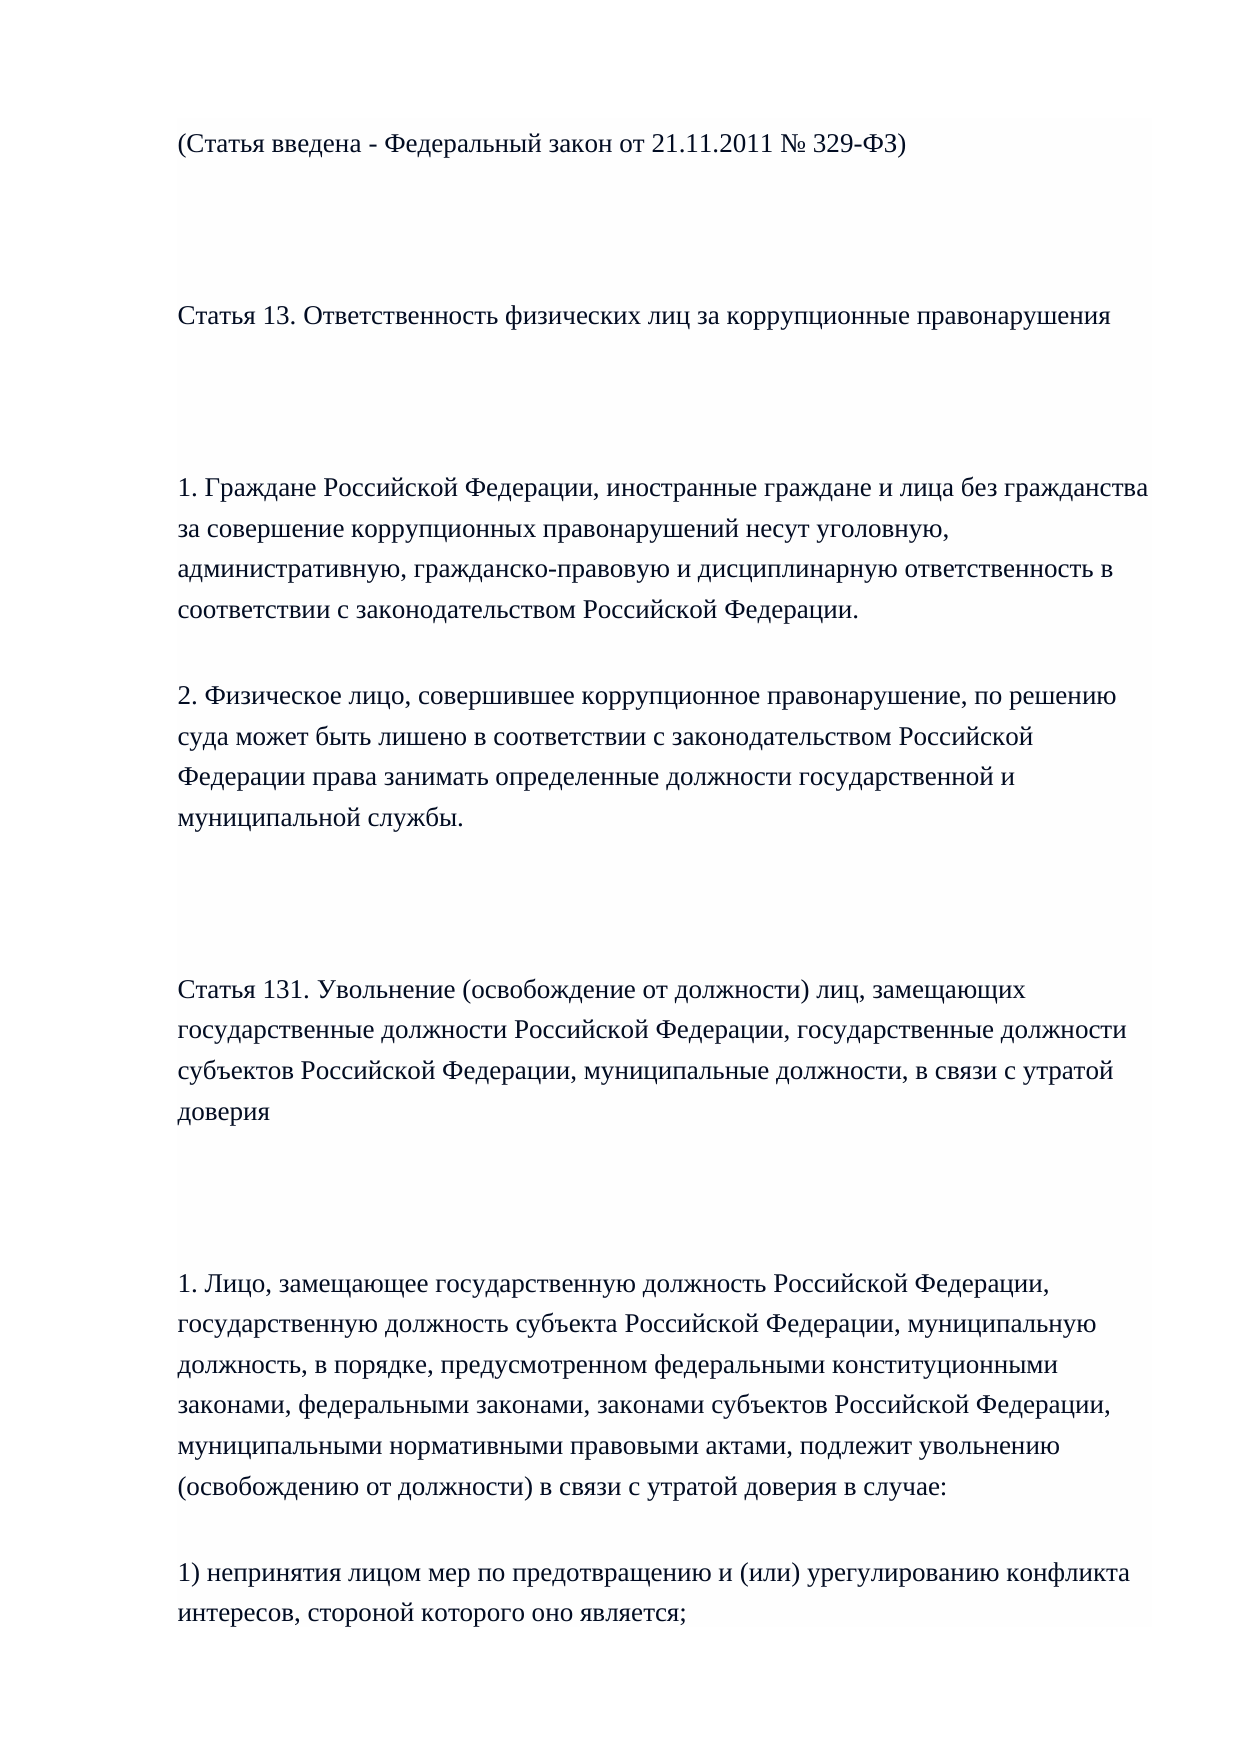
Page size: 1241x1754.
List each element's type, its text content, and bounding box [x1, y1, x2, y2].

text 1. Лицо, замещающее государственную должность Российской Федерации, государственную должность субъекта Российской Федерации, муниципальную должность, в порядке, предусмотренном федеральными конституционными законами, федеральными законами, законами субъектов Российской Федерации, муниципальными нормативными правовыми актами, подлежит увольнению (освобождению от должности) в связи с утратой доверия в случае: [177, 1257, 1152, 1501]
text Статья 13. Ответственность физических лиц за коррупционные правонарушения [177, 290, 1152, 331]
text Статья 131. Увольнение (освобождение от должности) лиц, замещающих государственные должности Российской Федерации, государственные должности субъектов Российской Федерации, муниципальные должности, в связи с утратой доверия [177, 963, 1152, 1126]
text (Статья введена - Федеральный закон от 21.11.2011 № 329-ФЗ) [177, 118, 1152, 159]
text 1) непринятия лицом мер по предотвращению и (или) урегулированию конфликта интересов, стороной которого оно является; [177, 1546, 1152, 1627]
text 1. Граждане Российской Федерации, иностранные граждане и лица без гражданства за совершение коррупционных правонарушений несут уголовную, административную, гражданско-правовую и дисциплинарную ответственность в соответствии с законодательством Российской Федерации. [177, 462, 1152, 624]
text 2. Физическое лицо, совершившее коррупционное правонарушение, по решению суда может быть лишено в соответствии с законодательством Российской Федерации права занимать определенные должности государственной и муниципальной службы. [177, 670, 1152, 832]
